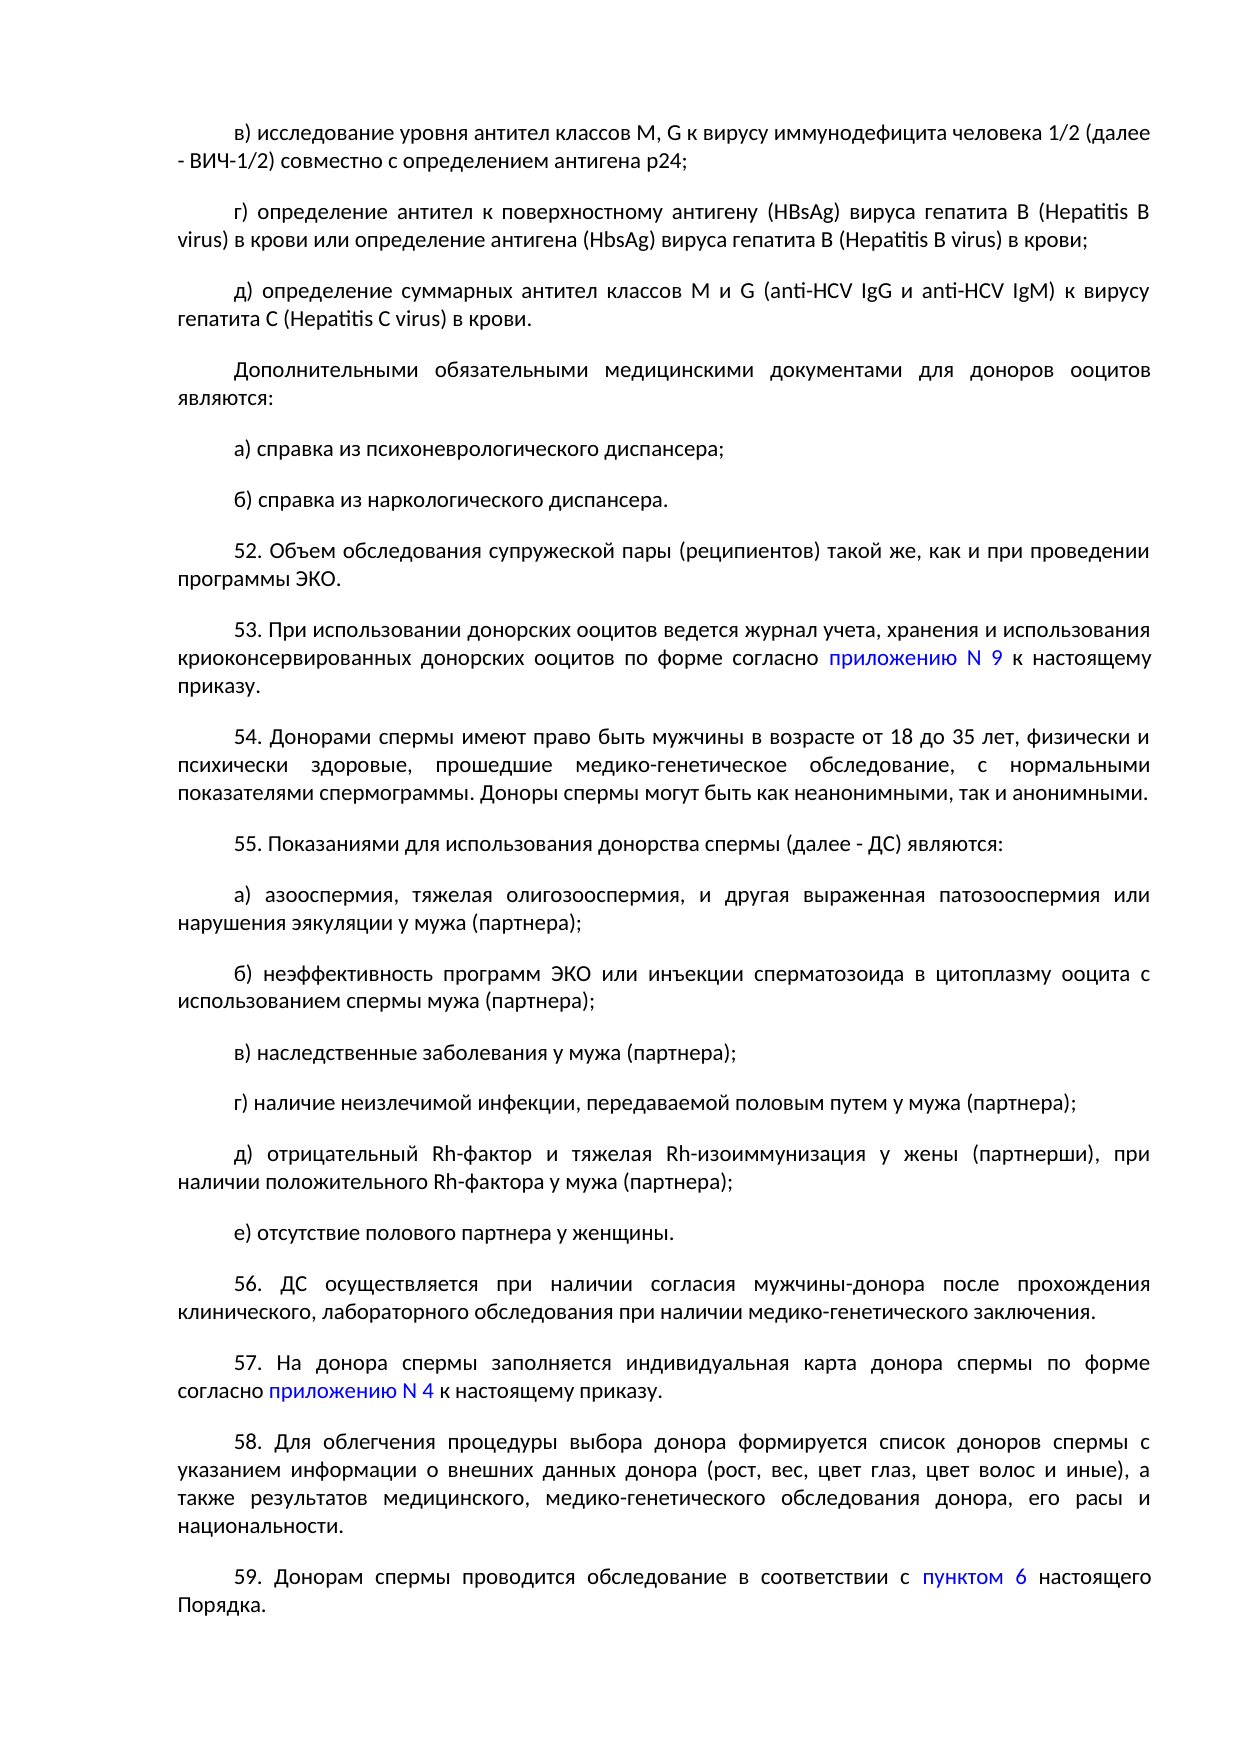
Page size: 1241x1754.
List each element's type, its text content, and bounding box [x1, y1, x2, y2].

text а) справка из психоневрологического диспансера; [177, 434, 1152, 462]
text 59. Донорам спермы проводится обследование в соответствии с пунктом 6 настоящего Порядка. [177, 1562, 1152, 1618]
text б) справка из наркологического диспансера. [177, 485, 1152, 513]
text в) наследственные заболевания у мужа (партнера); [177, 1038, 1152, 1066]
text г) наличие неизлечимой инфекции, передаваемой половым путем у мужа (партнера); [177, 1088, 1152, 1117]
text 57. На донора спермы заполняется индивидуальная карта донора спермы по форме согласно приложению N 4 к настоящему приказу. [177, 1348, 1152, 1404]
text 54. Донорами спермы имеют право быть мужчины в возрасте от 18 до 35 лет, физически и психически здоровые, прошедшие медико-генетическое обследование, с нормальными показателями спермограммы. Доноры спермы могут быть как неанонимными, так и анонимными. [177, 722, 1152, 806]
text 55. Показаниями для использования донорства спермы (далее - ДС) являются: [177, 829, 1152, 857]
text б) неэффективность программ ЭКО или инъекции сперматозоида в цитоплазму ооцита с использованием спермы мужа (партнера); [177, 959, 1152, 1015]
text 58. Для облегчения процедуры выбора донора формируется список доноров спермы с указанием информации о внешних данных донора (рост, вес, цвет глаз, цвет волос и иные), а также результатов медицинского, медико-генетического обследования донора, его расы и национальности. [177, 1427, 1152, 1539]
text г) определение антител к поверхностному антигену (HBsAg) вируса гепатита B (Hepatitis B virus) в крови или определение антигена (HbsAg) вируса гепатита B (Hepatitis B virus) в крови; [177, 197, 1152, 253]
text а) азооспермия, тяжелая олигозооспермия, и другая выраженная патозооспермия или нарушения эякуляции у мужа (партнера); [177, 880, 1152, 936]
text д) отрицательный Rh-фактор и тяжелая Rh-изоиммунизация у жены (партнерши), при наличии положительного Rh-фактора у мужа (партнера); [177, 1139, 1152, 1196]
text в) исследование уровня антител классов M, G к вирусу иммунодефицита человека 1/2 (далее - ВИЧ-1/2) совместно с определением антигена p24; [177, 118, 1152, 174]
text Дополнительными обязательными медицинскими документами для доноров ооцитов являются: [177, 355, 1152, 411]
text 56. ДС осуществляется при наличии согласия мужчины-донора после прохождения клинического, лабораторного обследования при наличии медико-генетического заключения. [177, 1269, 1152, 1325]
text 53. При использовании донорских ооцитов ведется журнал учета, хранения и использования криоконсервированных донорских ооцитов по форме согласно приложению N 9 к настоящему приказу. [177, 615, 1152, 699]
text д) определение суммарных антител классов M и G (anti-HCV IgG и anti-HCV IgM) к вирусу гепатита C (Hepatitis C virus) в крови. [177, 276, 1152, 332]
text е) отсутствие полового партнера у женщины. [177, 1218, 1152, 1246]
text 52. Объем обследования супружеской пары (реципиентов) такой же, как и при проведении программы ЭКО. [177, 536, 1152, 592]
